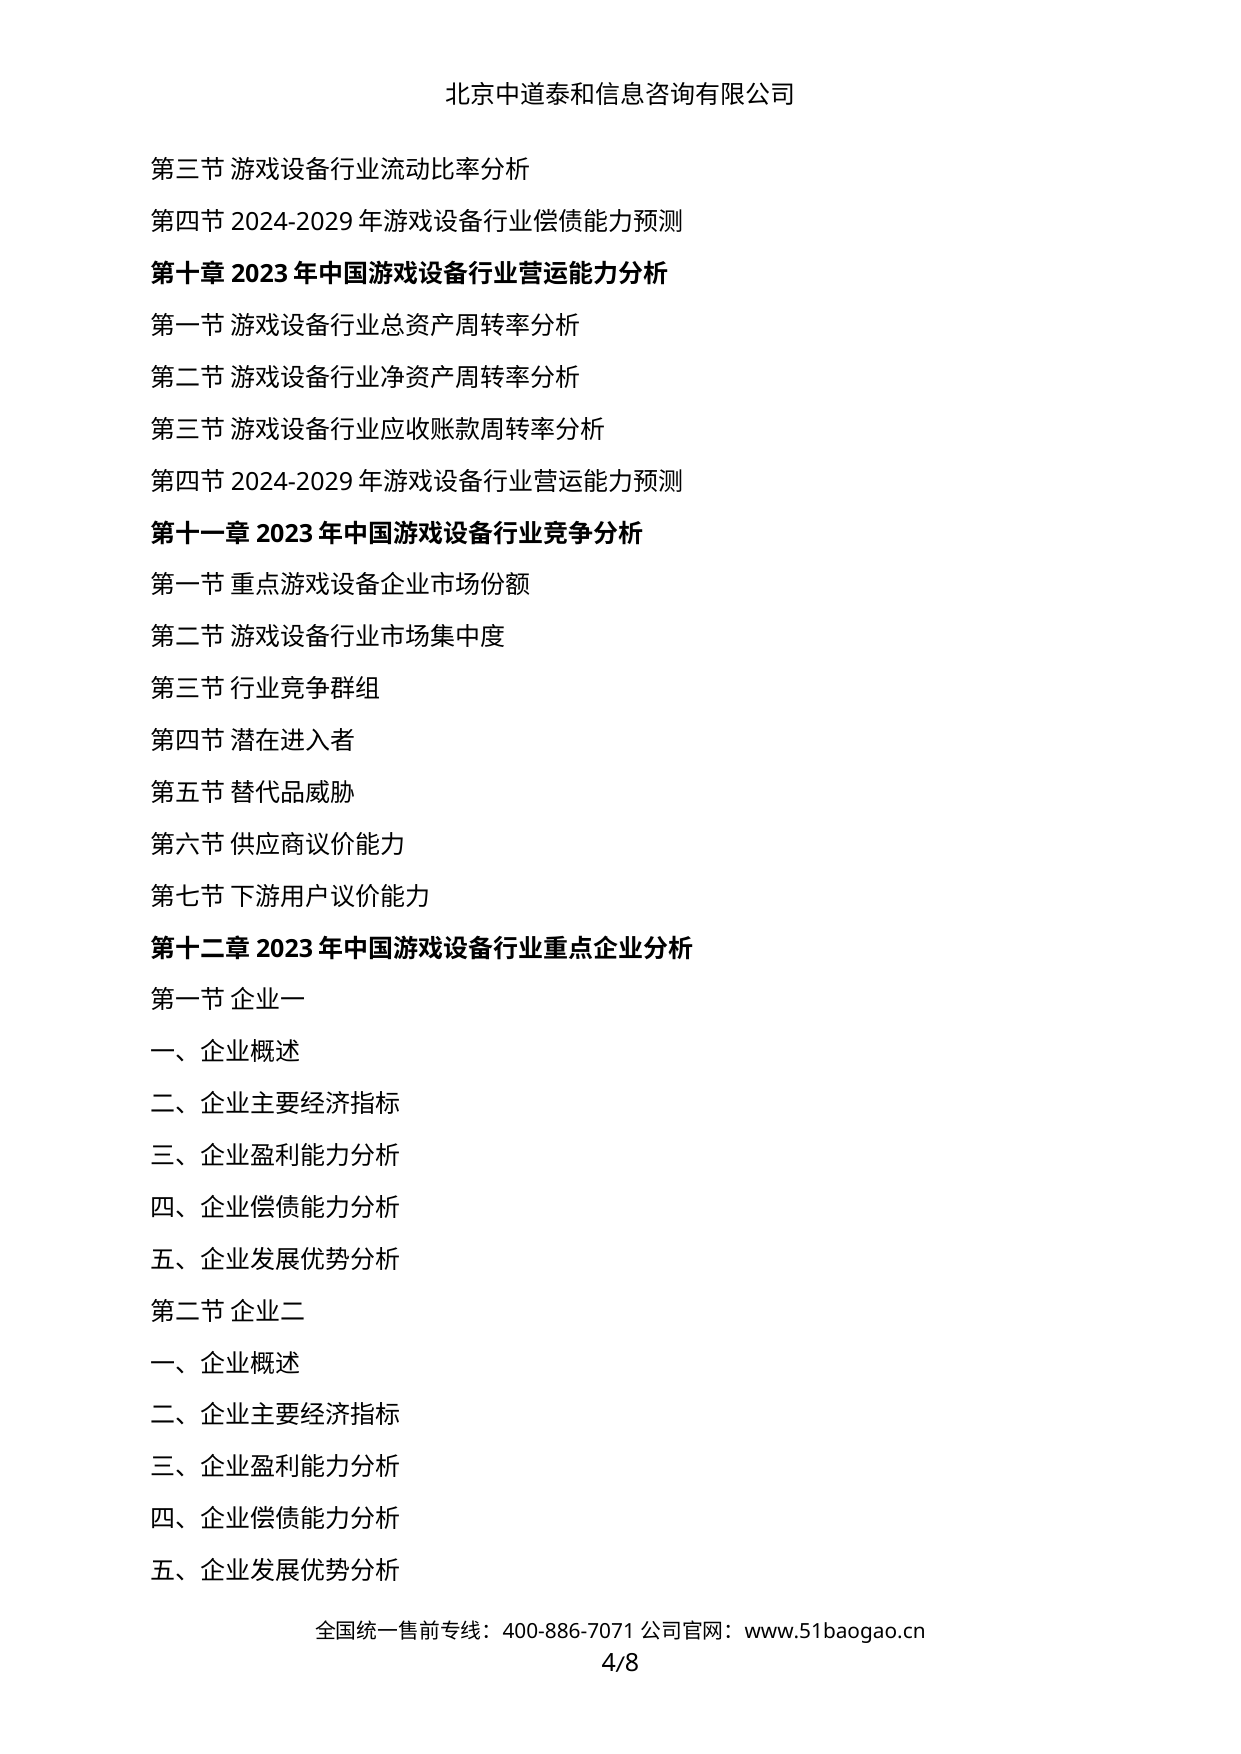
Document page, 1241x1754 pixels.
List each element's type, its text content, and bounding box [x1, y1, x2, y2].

text 第十一章 2023年中国游戏设备行业竞争分析 [150, 513, 1090, 549]
text 第二节 游戏设备行业净资产周转率分析 [150, 357, 1090, 394]
text 五、企业发展优势分析 [150, 1239, 1090, 1276]
text 第十二章 2023年中国游戏设备行业重点企业分析 [150, 928, 1090, 964]
text 一、企业概述 [150, 1343, 1090, 1379]
text 第二节 企业二 [150, 1291, 1090, 1327]
text 第一节 重点游戏设备企业市场份额 [150, 565, 1090, 601]
text 第二节 游戏设备行业市场集中度 [150, 617, 1090, 653]
text 三、企业盈利能力分析 [150, 1136, 1090, 1172]
text 第一节 企业一 [150, 980, 1090, 1016]
text 第十章 2023年中国游戏设备行业营运能力分析 [150, 254, 1090, 290]
text 第一节 游戏设备行业总资产周转率分析 [150, 306, 1090, 342]
text 二、企业主要经济指标 [150, 1395, 1090, 1431]
text 五、企业发展优势分析 [150, 1551, 1090, 1587]
text 二、企业主要经济指标 [150, 1084, 1090, 1120]
text 第四节 潜在进入者 [150, 721, 1090, 757]
text 四、企业偿债能力分析 [150, 1499, 1090, 1535]
text 第四节 2024-2029年游戏设备行业营运能力预测 [150, 461, 1090, 497]
text 第三节 游戏设备行业应收账款周转率分析 [150, 409, 1090, 446]
text 第四节 2024-2029年游戏设备行业偿债能力预测 [150, 202, 1090, 238]
text 四、企业偿债能力分析 [150, 1187, 1090, 1224]
text 第三节 行业竞争群组 [150, 669, 1090, 705]
text 第三节 游戏设备行业流动比率分析 [150, 150, 1090, 186]
text 第五节 替代品威胁 [150, 772, 1090, 809]
text 第七节 下游用户议价能力 [150, 876, 1090, 912]
text 第六节 供应商议价能力 [150, 824, 1090, 861]
text 三、企业盈利能力分析 [150, 1447, 1090, 1483]
text 一、企业概述 [150, 1032, 1090, 1068]
